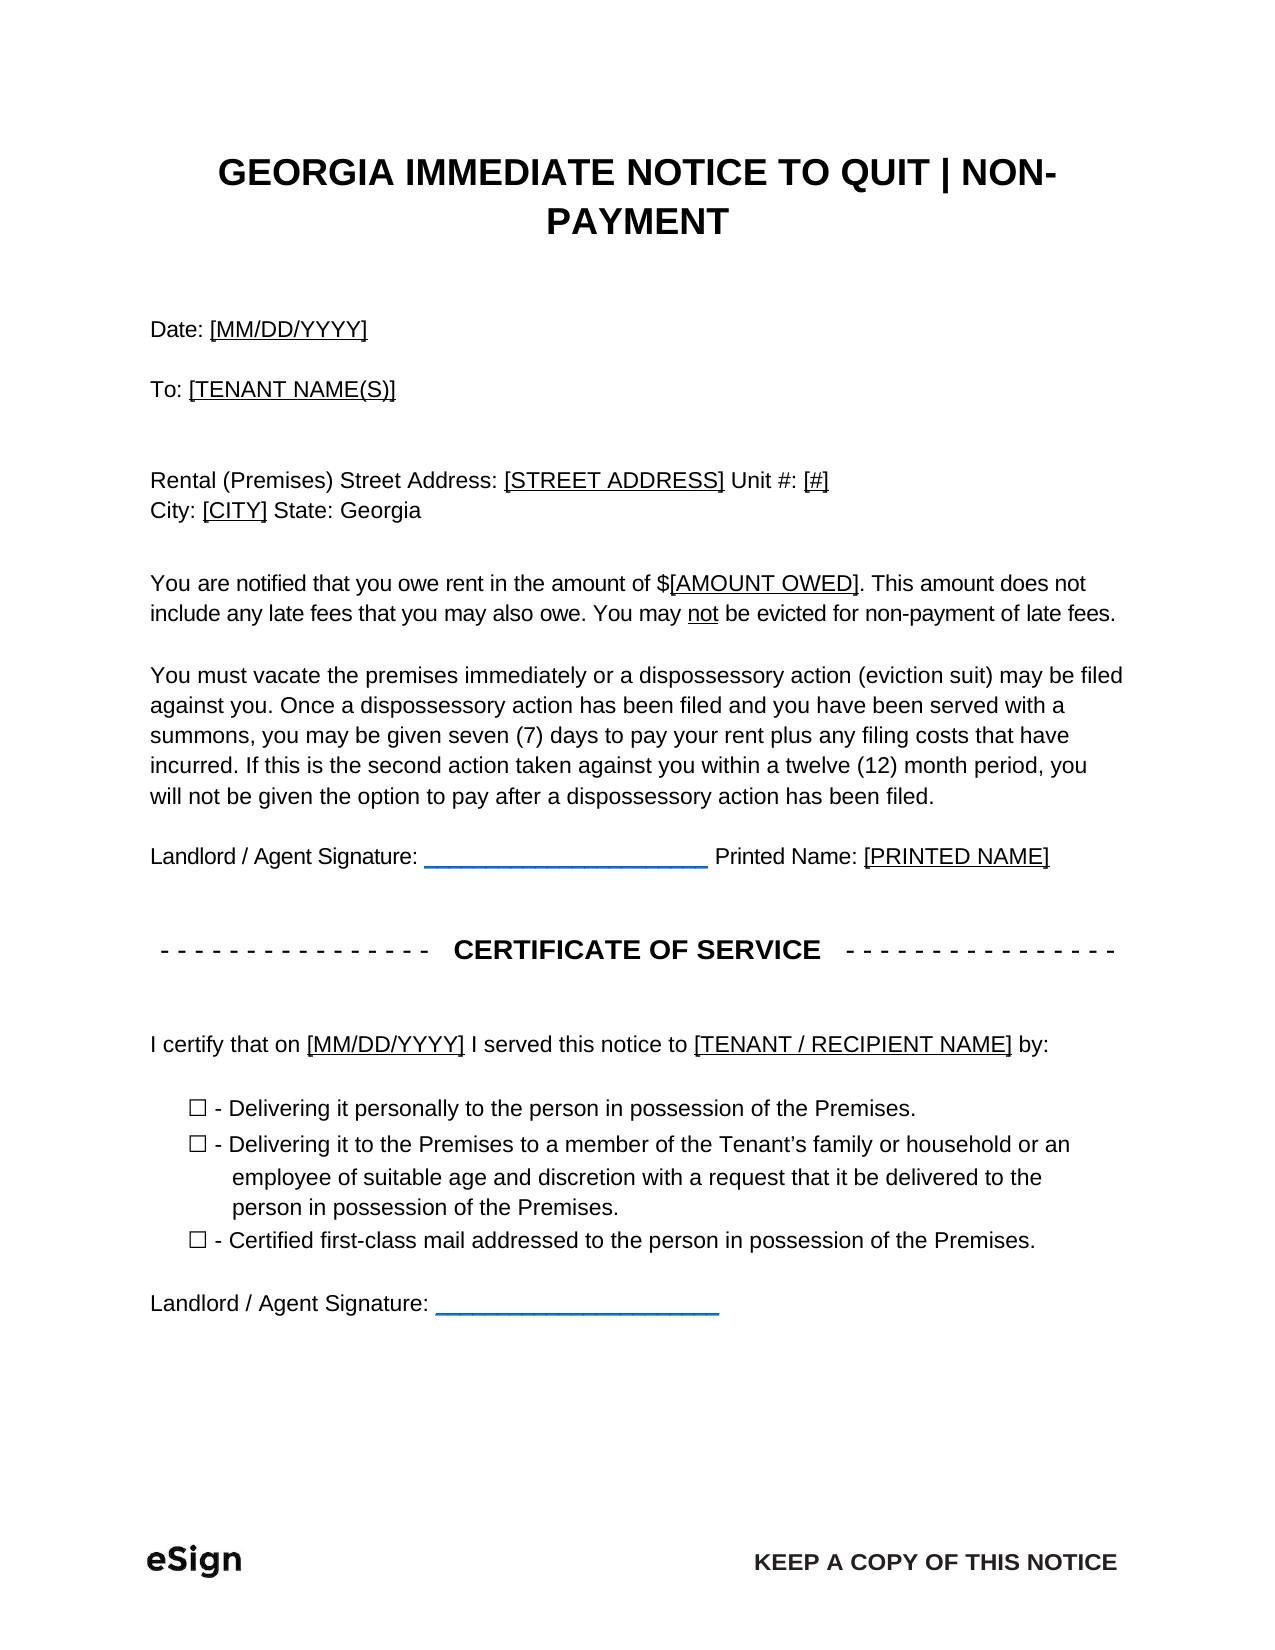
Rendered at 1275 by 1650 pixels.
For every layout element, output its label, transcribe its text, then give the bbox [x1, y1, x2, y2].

picture [143, 1544, 244, 1578]
text You are notified that you owe rent in the amount of $[AMOUNT OWED]. This amount does not include any late fees that you may also owe. You may not be evicted for non-payment of late fees. [150, 570, 1125, 627]
text - Delivering it personally to the person in possession of the Premises. [187, 1092, 1125, 1123]
text Landlord / Agent Signature: _______________________ Printed Name: [PRINTED NAME] [150, 843, 1125, 869]
text To: [TENANT NAME(S)] [150, 376, 1125, 403]
text Landlord / Agent Signature: _______________________ [150, 1290, 1125, 1317]
text - Delivering it to the Premises to a member of the Tenant’s family or household or an [187, 1128, 1125, 1159]
text person in possession of the Premises. [187, 1194, 1125, 1220]
text City: [CITY] State: Georgia [150, 497, 1125, 523]
text GEORGIA IMMEDIATE NOTICE TO QUIT | NON-PAYMENT [150, 150, 1125, 243]
text I certify that on [MM/DD/YYYY] I served this notice to [TENANT / RECIPIENT NAME] by: [150, 1031, 1125, 1058]
text employee of suitable age and discretion with a request that it be delivered to the [187, 1164, 1125, 1190]
text You must vacate the premises immediately or a dispossessory action (eviction suit) may be filed against you. Once a dispossessory action has been filed and you have been served with a summons, you may be given seven (7) days to pay your rent plus any filing costs that have incurred. If this is the second action taken against you within a twelve (12) month period, you will not be given the option to pay after a dispossessory action has been filed. [150, 662, 1125, 809]
subtitle - - - - - - - - - - - - - - - - CERTIFICATE OF SERVICE - - - - - - - - - - - - - - - - [150, 934, 1125, 965]
text Date: [MM/DD/YYYY] [150, 316, 1125, 342]
text Rental (Premises) Street Address: [STREET ADDRESS] Unit #: [#] [150, 467, 1125, 493]
text - Certified first-class mail addressed to the person in possession of the Premises. [187, 1224, 1125, 1255]
